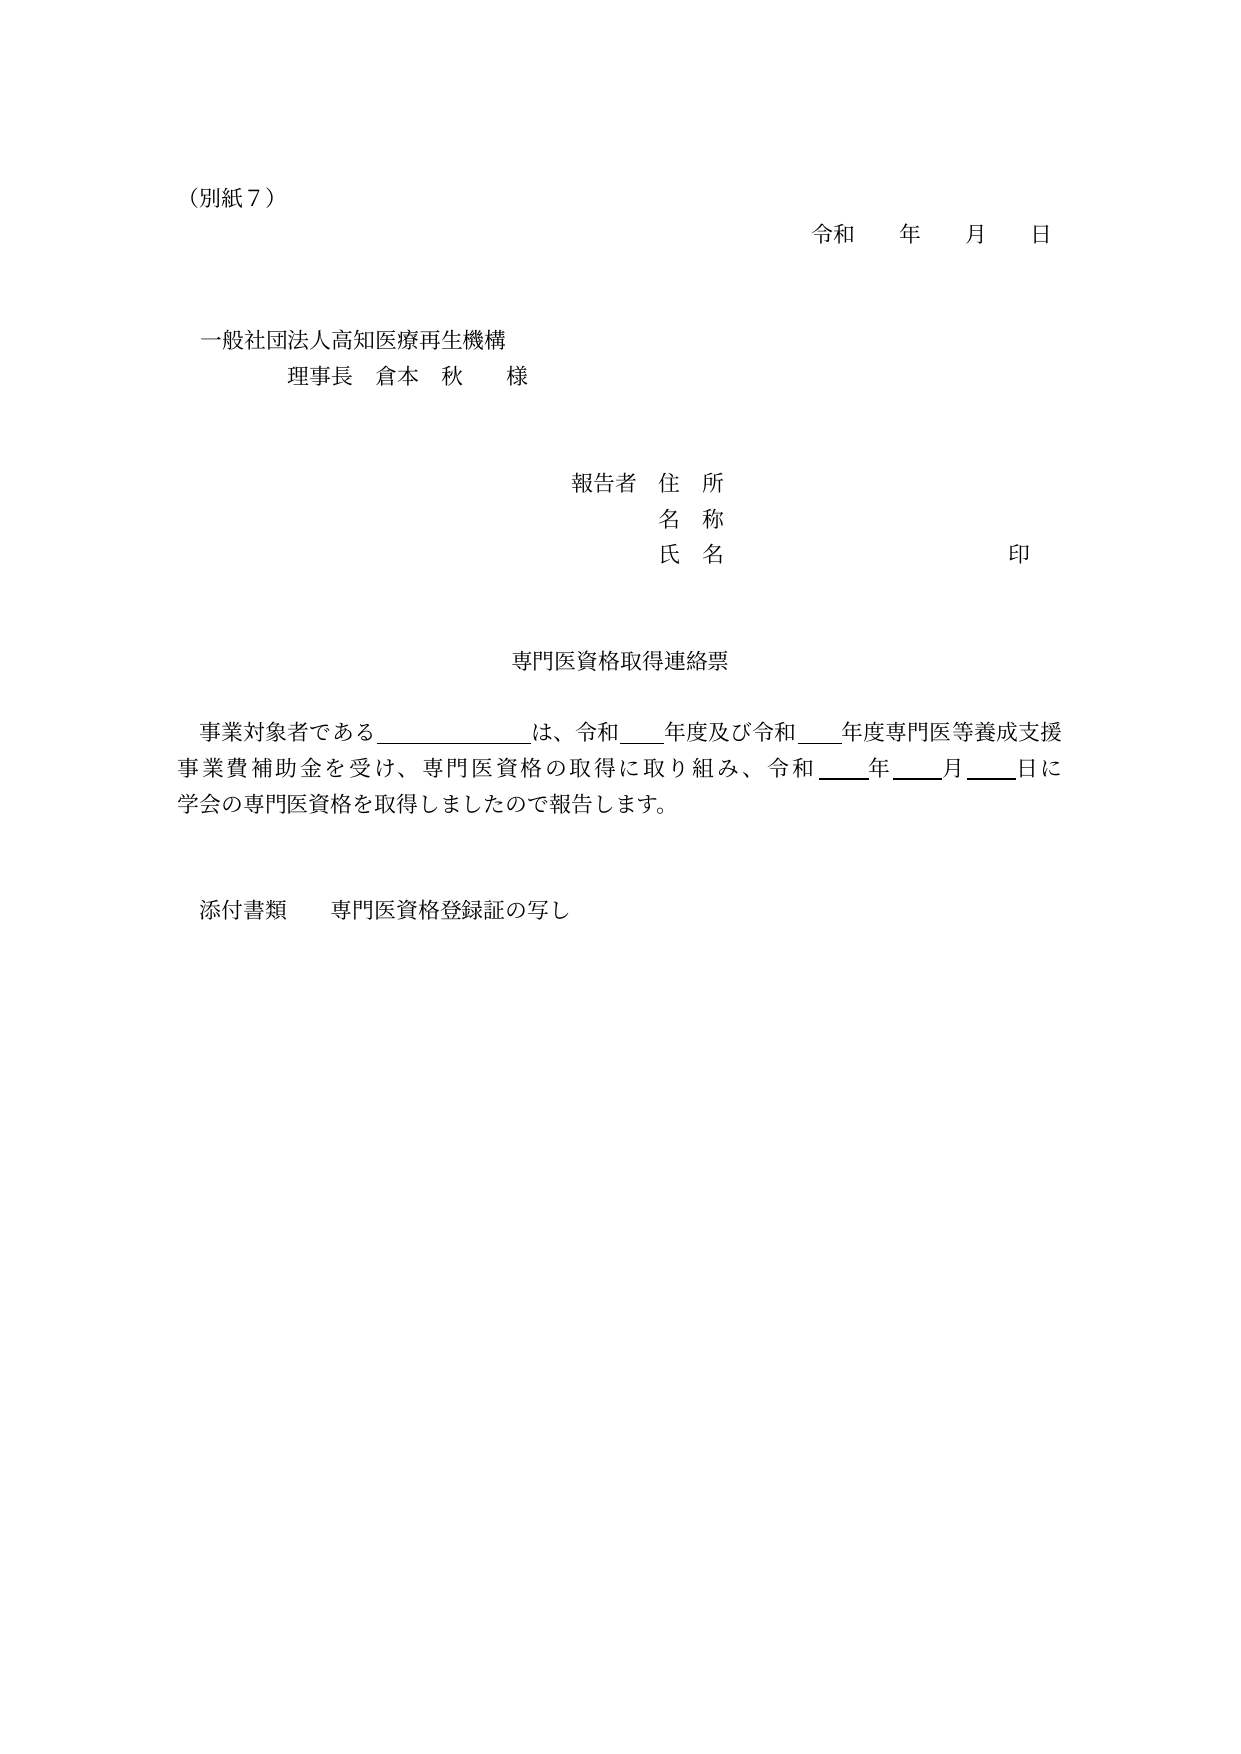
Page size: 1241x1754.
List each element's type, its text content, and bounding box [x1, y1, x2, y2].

text 氏 名 印 [177, 535, 1063, 571]
text 理事長 倉本 秋 様 [200, 357, 1063, 393]
text 報告者 住 所 [177, 464, 1063, 500]
text （別紙７） [177, 179, 1063, 215]
text 添付書類 専門医資格登録証の写し [177, 892, 1063, 927]
text 名 称 [177, 500, 1063, 535]
text 令和 年 月 日 [177, 215, 1063, 250]
text 事業対象者である は、令和 年度及び令和 年度専門医等養成支援事業費補助金を受け、専門医資格の取得に取り組み、令和 年 月 日に 学会の専門医資格を取得しましたので報告します。 [177, 713, 1063, 820]
text 専門医資格取得連絡票 [177, 642, 1063, 678]
text 一般社団法人高知医療再生機構 [200, 322, 1063, 357]
